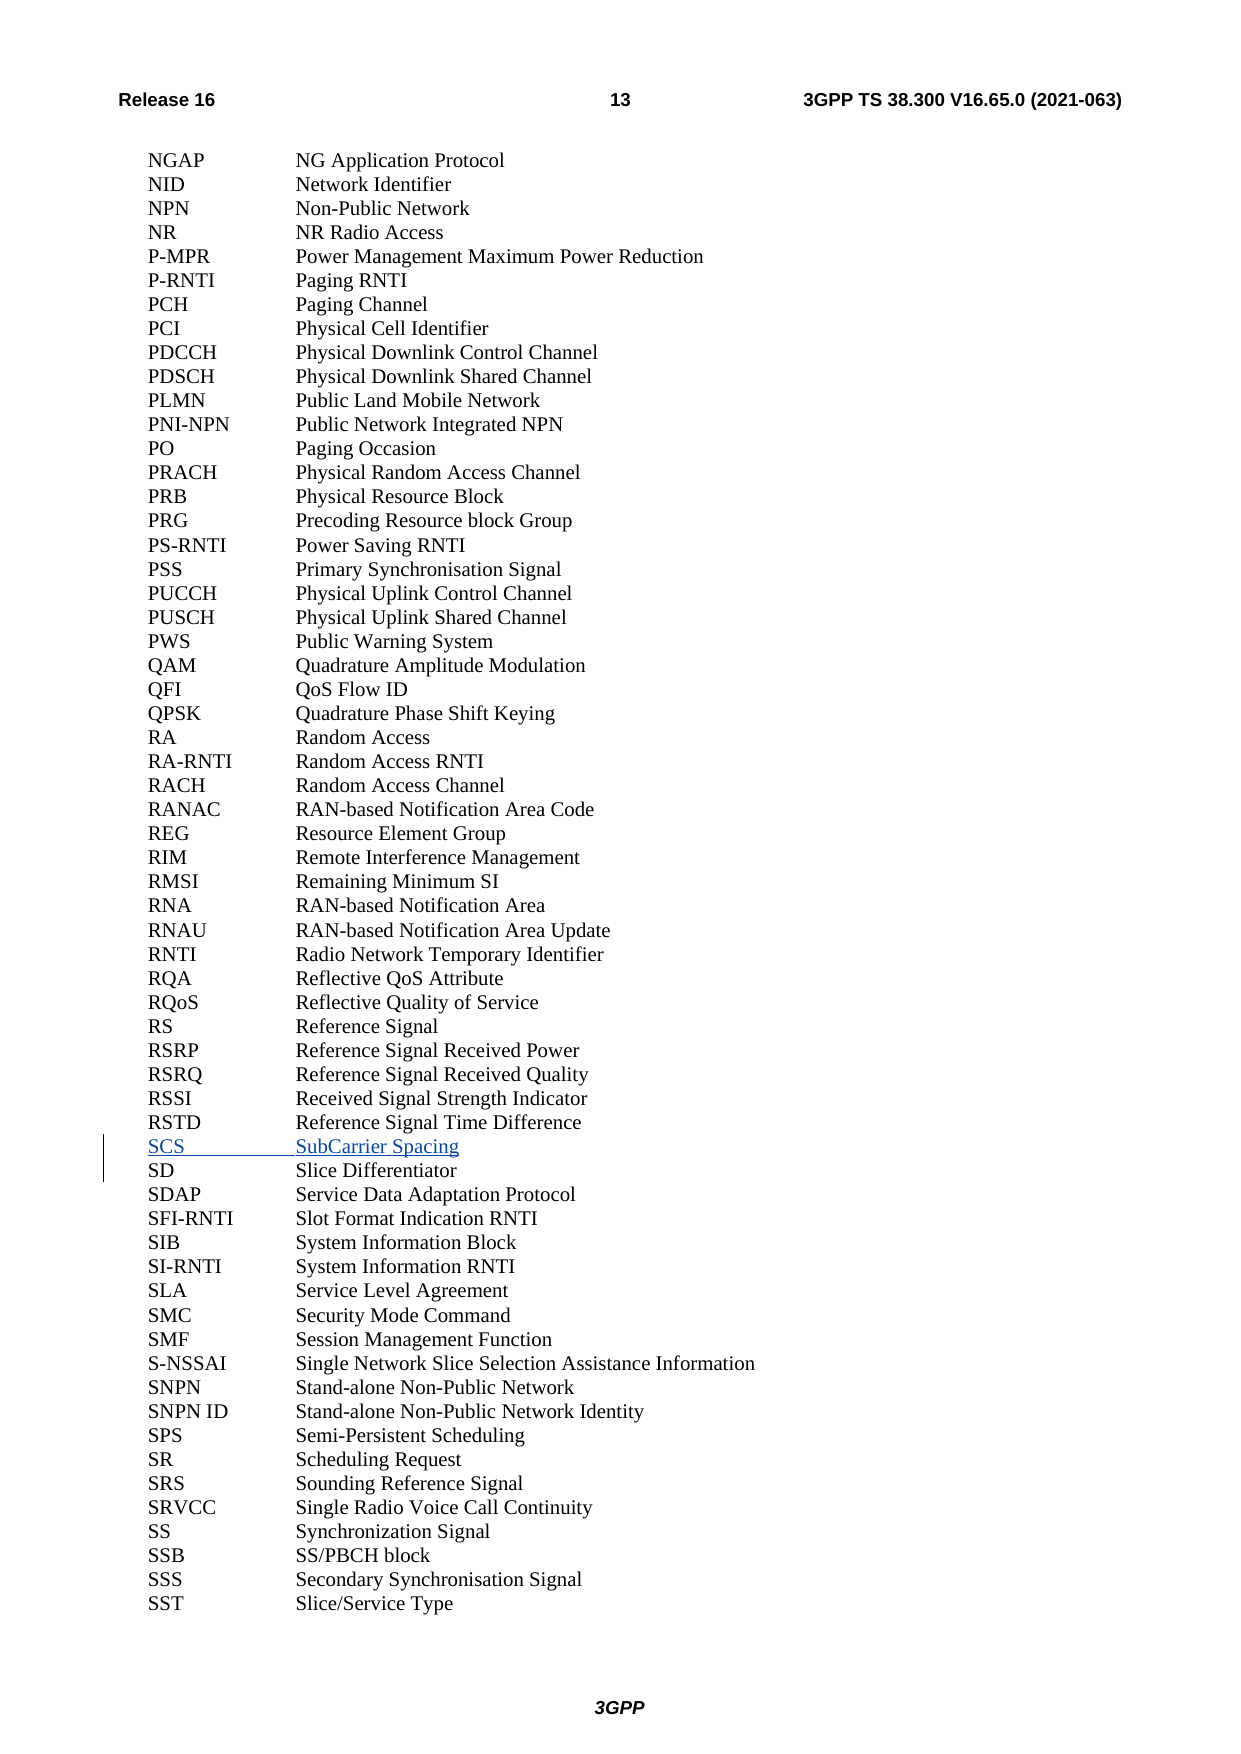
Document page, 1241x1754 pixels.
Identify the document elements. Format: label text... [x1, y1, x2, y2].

text RNAU RAN-based Notification Area Update [148, 917, 1122, 942]
text RA Random Access [148, 725, 1122, 749]
text SFI-RNTI Slot Format Indication RNTI [148, 1206, 1122, 1230]
text QAM Quadrature Amplitude Modulation [148, 653, 1122, 677]
text QFI QoS Flow ID [148, 677, 1122, 701]
text PCH Paging Channel [148, 292, 1122, 316]
text SR Scheduling Request [148, 1447, 1122, 1471]
text RS Reference Signal [148, 1014, 1122, 1038]
text NPN Non-Public Network [148, 196, 1122, 220]
text SMF Session Management Function [148, 1327, 1122, 1351]
text PDCCH Physical Downlink Control Channel [148, 340, 1122, 364]
text RSRQ Reference Signal Received Quality [148, 1062, 1122, 1086]
text S-NSSAI Single Network Slice Selection Assistance Information [148, 1351, 1122, 1375]
text RMSI Remaining Minimum SI [148, 869, 1122, 893]
text SST Slice/Service Type [148, 1591, 1122, 1615]
text SPS Semi-Persistent Scheduling [148, 1423, 1122, 1447]
text NGAP NG Application Protocol [148, 147, 1122, 172]
text PSS Primary Synchronisation Signal [148, 557, 1122, 581]
text RSSI Received Signal Strength Indicator [148, 1086, 1122, 1110]
text SNPN Stand-alone Non-Public Network [148, 1375, 1122, 1399]
text SD Slice Differentiator [148, 1158, 1122, 1182]
text PRB Physical Resource Block [148, 484, 1122, 508]
text SRVCC Single Radio Voice Call Continuity [148, 1495, 1122, 1519]
text RACH Random Access Channel [148, 773, 1122, 797]
text SIB System Information Block [148, 1230, 1122, 1254]
text PRACH Physical Random Access Channel [148, 460, 1122, 484]
text RNTI Radio Network Temporary Identifier [148, 942, 1122, 966]
text PDSCH Physical Downlink Shared Channel [148, 364, 1122, 388]
text PWS Public Warning System [148, 629, 1122, 653]
text PUCCH Physical Uplink Control Channel [148, 581, 1122, 605]
text QPSK Quadrature Phase Shift Keying [148, 701, 1122, 725]
text SRS Sounding Reference Signal [148, 1471, 1122, 1495]
text SLA Service Level Agreement [148, 1278, 1122, 1302]
text PRG Precoding Resource block Group [148, 508, 1122, 532]
text RQoS Reflective Quality of Service [148, 990, 1122, 1014]
text PLMN Public Land Mobile Network [148, 388, 1122, 412]
text PCI Physical Cell Identifier [148, 316, 1122, 340]
text NR NR Radio Access [148, 220, 1122, 244]
text RQA Reflective QoS Attribute [148, 966, 1122, 990]
text RNA RAN-based Notification Area [148, 893, 1122, 917]
text PS-RNTI Power Saving RNTI [148, 532, 1122, 557]
text REG Resource Element Group [148, 821, 1122, 845]
text RA-RNTI Random Access RNTI [148, 749, 1122, 773]
text SS Synchronization Signal [148, 1519, 1122, 1543]
text PUSCH Physical Uplink Shared Channel [148, 605, 1122, 629]
text PNI-NPN Public Network Integrated NPN [148, 412, 1122, 436]
text P-RNTI Paging RNTI [148, 268, 1122, 292]
text SMC Security Mode Command [148, 1302, 1122, 1327]
text RIM Remote Interference Management [148, 845, 1122, 869]
text SNPN ID Stand-alone Non-Public Network Identity [148, 1399, 1122, 1423]
text SSB SS/PBCH block [148, 1543, 1122, 1567]
text P-MPR Power Management Maximum Power Reduction [148, 244, 1122, 268]
text SI-RNTI System Information RNTI [148, 1254, 1122, 1278]
text SDAP Service Data Adaptation Protocol [148, 1182, 1122, 1206]
text PO Paging Occasion [148, 436, 1122, 460]
text RSTD Reference Signal Time Difference [148, 1110, 1122, 1134]
text RSRP Reference Signal Received Power [148, 1038, 1122, 1062]
text NID Network Identifier [148, 172, 1122, 196]
text SSS Secondary Synchronisation Signal [148, 1567, 1122, 1591]
text RANAC RAN-based Notification Area Code [148, 797, 1122, 821]
